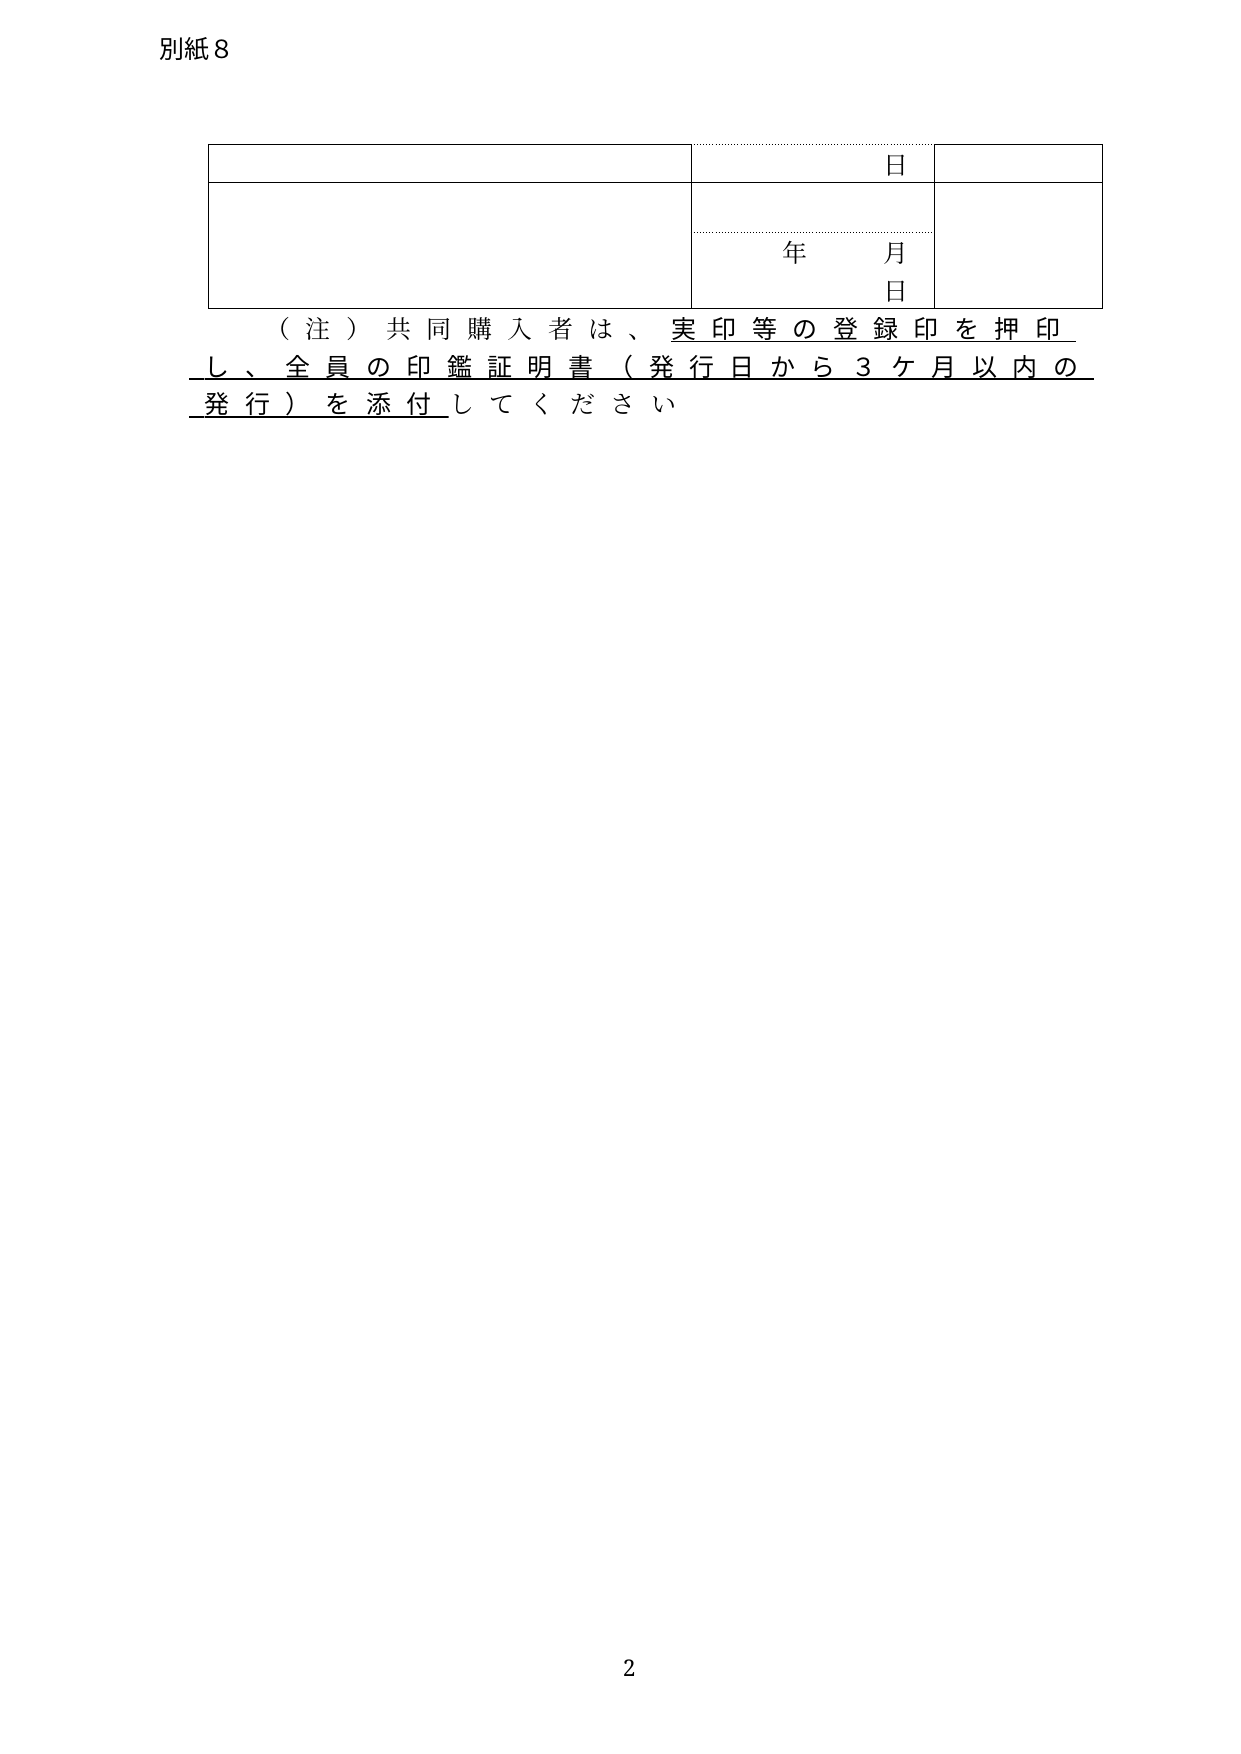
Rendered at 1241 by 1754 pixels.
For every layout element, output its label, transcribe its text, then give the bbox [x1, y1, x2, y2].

text （注）共同購入者は、実印等の登録印を押印し、全員の印鑑証明書（発行日から３ケ月以内の発行）を添付してください [164, 309, 1094, 422]
table_cell [935, 183, 1102, 308]
table_cell 年 月 日 [692, 232, 934, 308]
table_cell [209, 183, 691, 308]
table_cell 年 月 日 [692, 144, 934, 182]
table_cell [692, 183, 934, 232]
